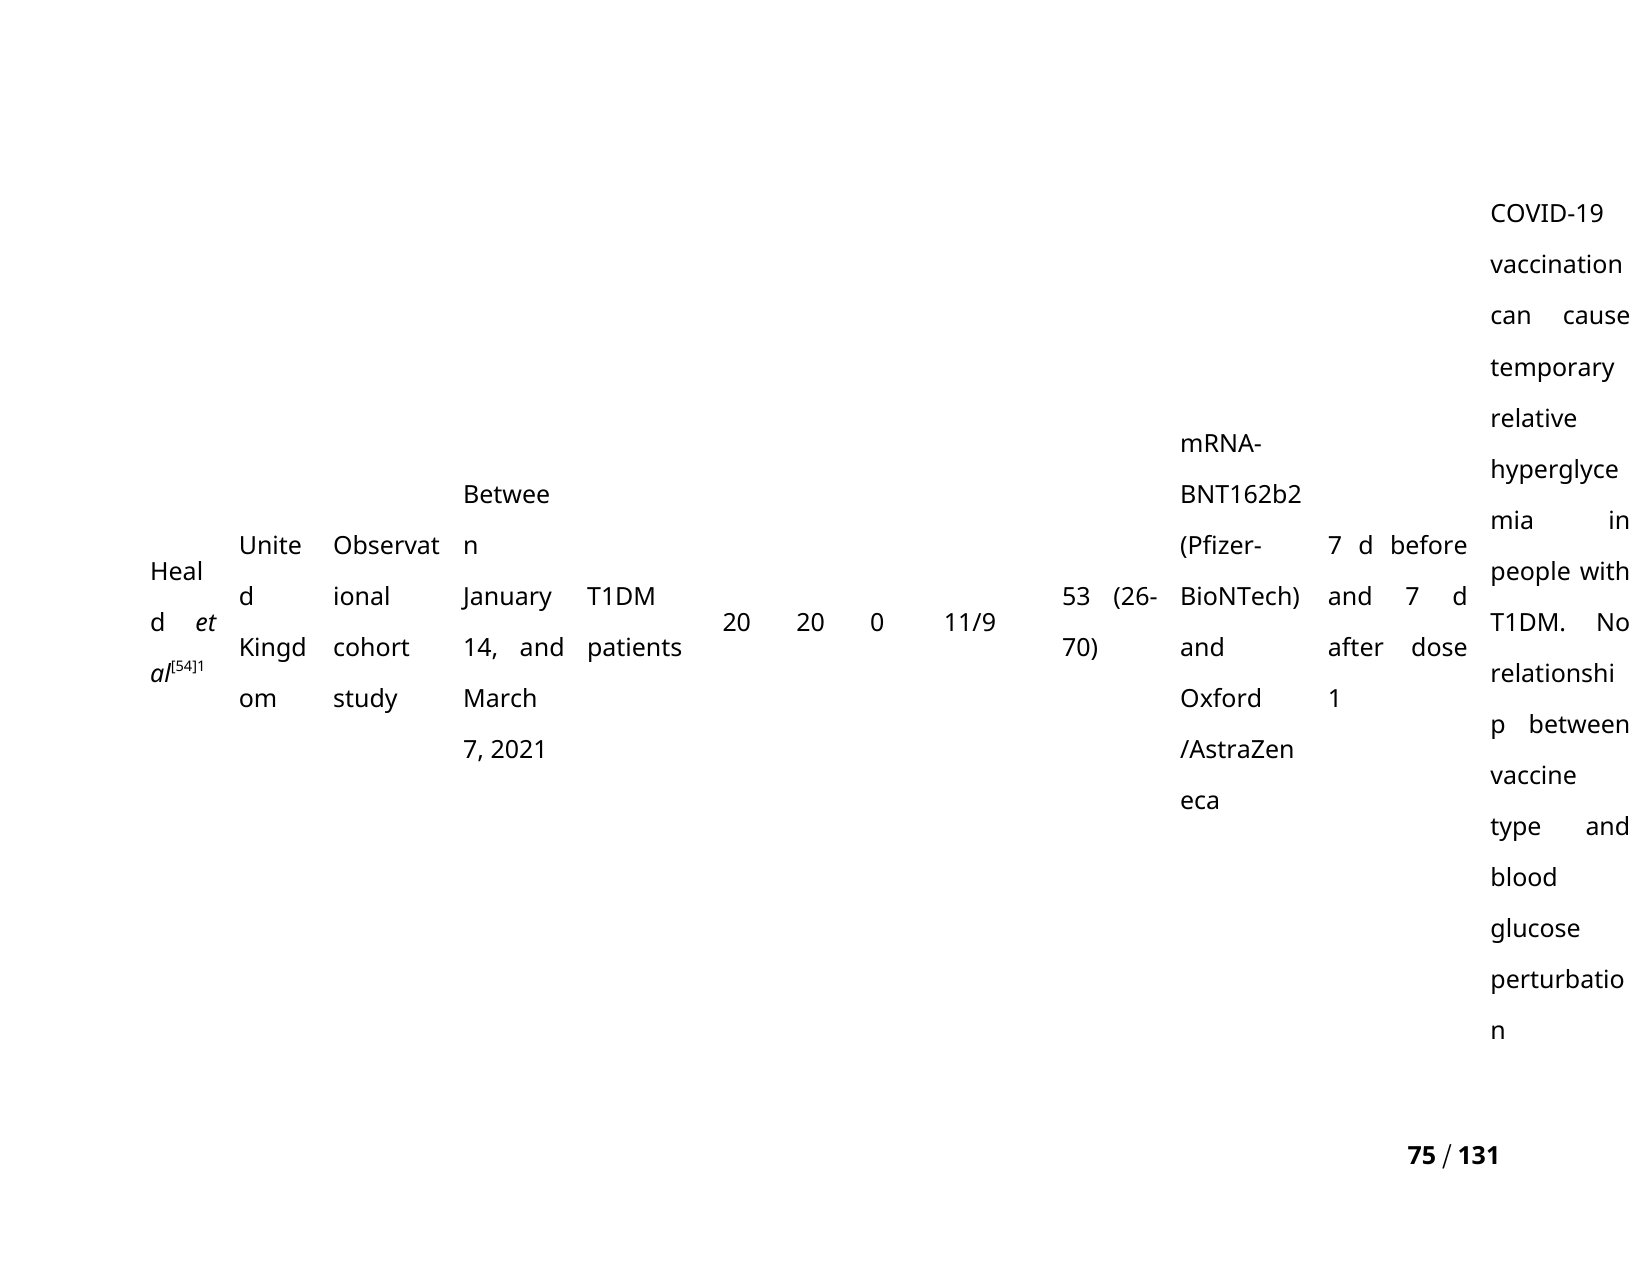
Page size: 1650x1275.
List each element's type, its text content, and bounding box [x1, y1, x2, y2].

table_cell 53 (26-70) [1051, 196, 1169, 1059]
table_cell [322, 196, 452, 1059]
table_cell 11/9 [933, 196, 1051, 1059]
table_cell Heald et al[54]1 [139, 196, 227, 1059]
table_cell 7 d before and 7 d after dose 1 [1316, 196, 1479, 1059]
table_cell 20 [711, 196, 785, 1059]
table_cell Between January 14, and March 7, 2021 [452, 196, 576, 1059]
table_cell T1DM patients [576, 196, 711, 1059]
table_cell 20 [785, 196, 859, 1059]
table_cell 0 [859, 196, 932, 1059]
table_cell mRNA-BNT162b2 (Pfizer-BioNTech) and Oxford /AstraZeneca [1169, 196, 1316, 1059]
table_cell COVID-19 vaccination can cause temporary relative hyperglycemia in people with T1DM. No relationship between vaccine type and blood glucose perturbation [1479, 196, 1641, 1059]
table_cell United Kingdom [227, 196, 322, 1059]
